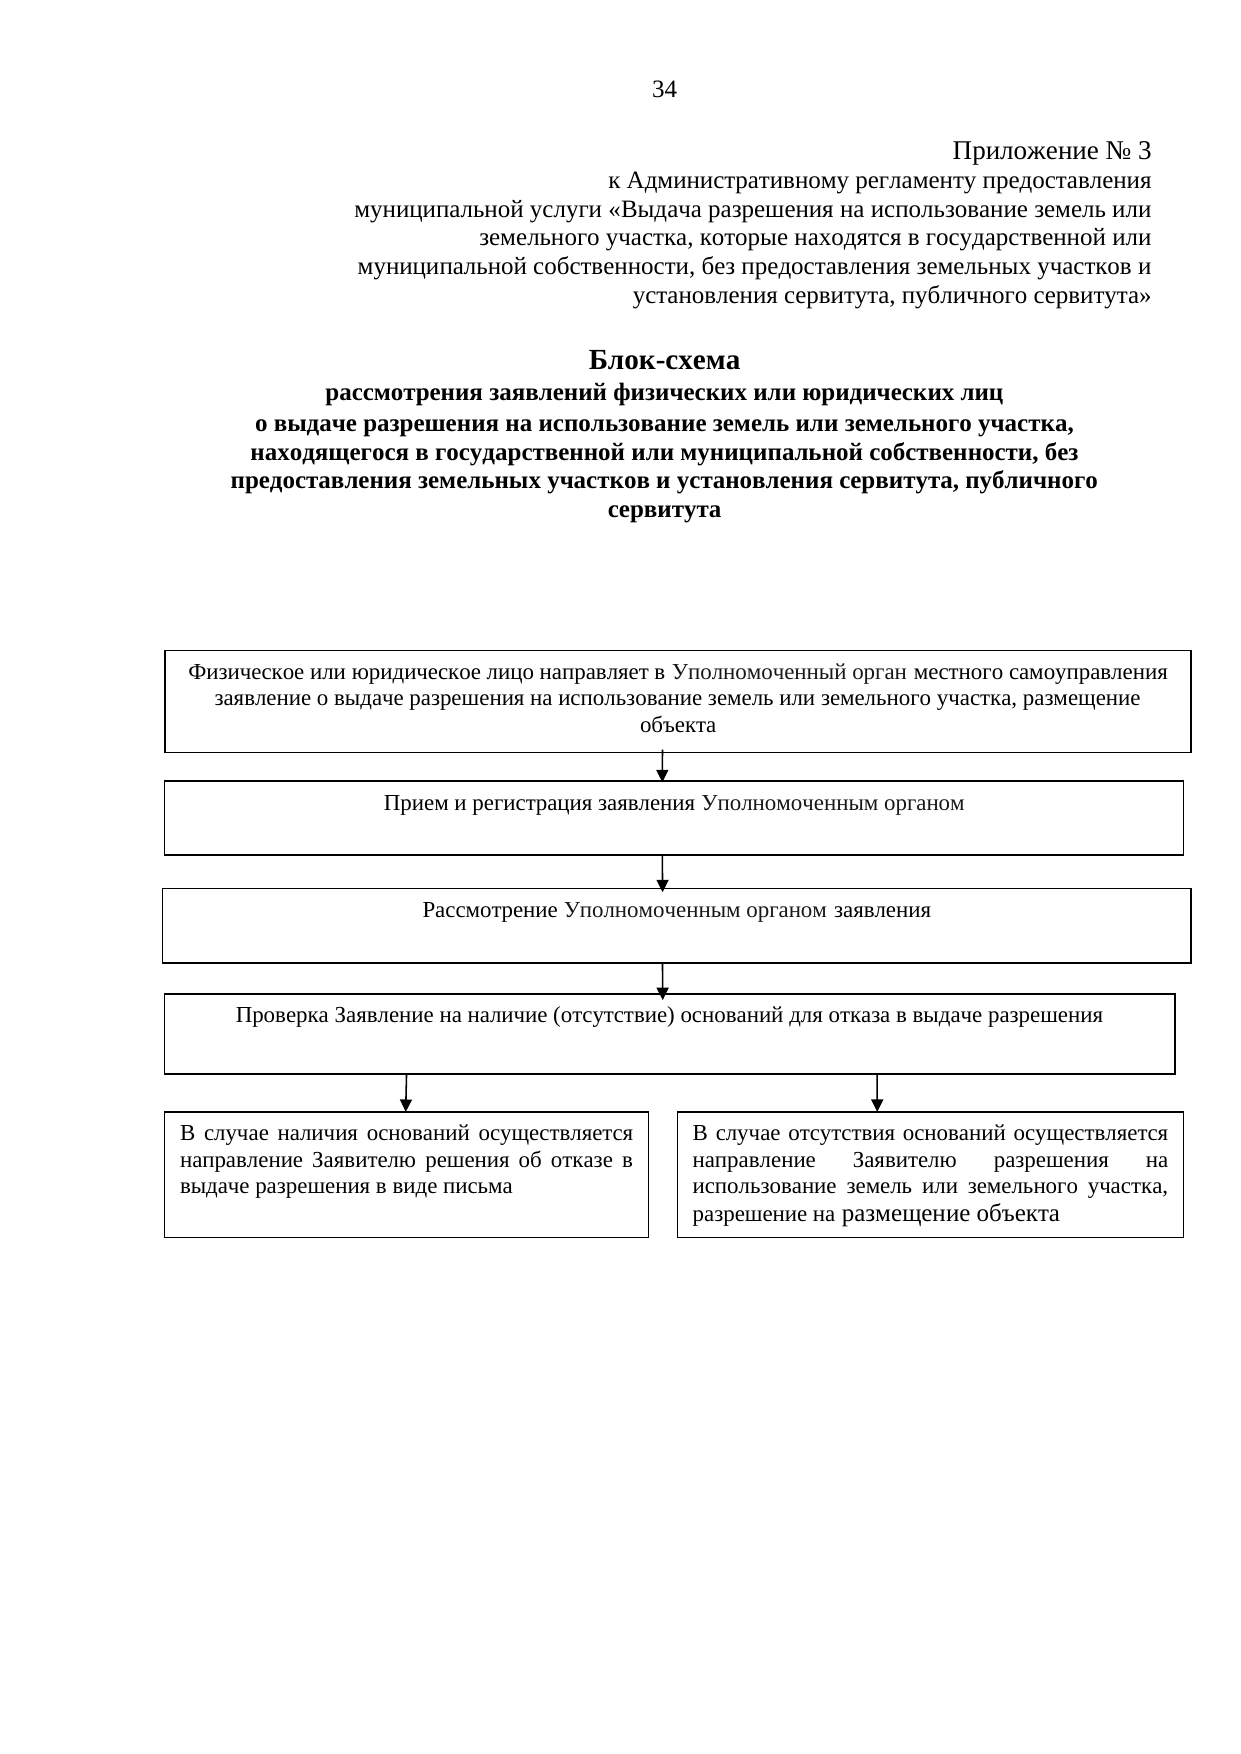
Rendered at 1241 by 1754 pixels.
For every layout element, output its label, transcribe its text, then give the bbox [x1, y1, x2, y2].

text Блок-схема [177, 342, 1152, 376]
text муниципальной собственности, без предоставления земельных участков и установления сервитута, публичного сервитута» [177, 251, 1152, 309]
text рассмотрения заявлений физических или юридических лиц [180, 377, 1148, 406]
text муниципальной услуги «Выдача разрешения на использование земель или земельного участка, которые находятся в государственной или [177, 194, 1152, 251]
text о выдаче разрешения на использование земель или земельного участка, находящегося в государственной или муниципальной собственности, без предоставления земельных участков и установления сервитута, публичного сервитута [180, 408, 1148, 523]
text к Административному регламенту предоставления [177, 165, 1152, 194]
text Приложение № 3 [635, 134, 1152, 165]
